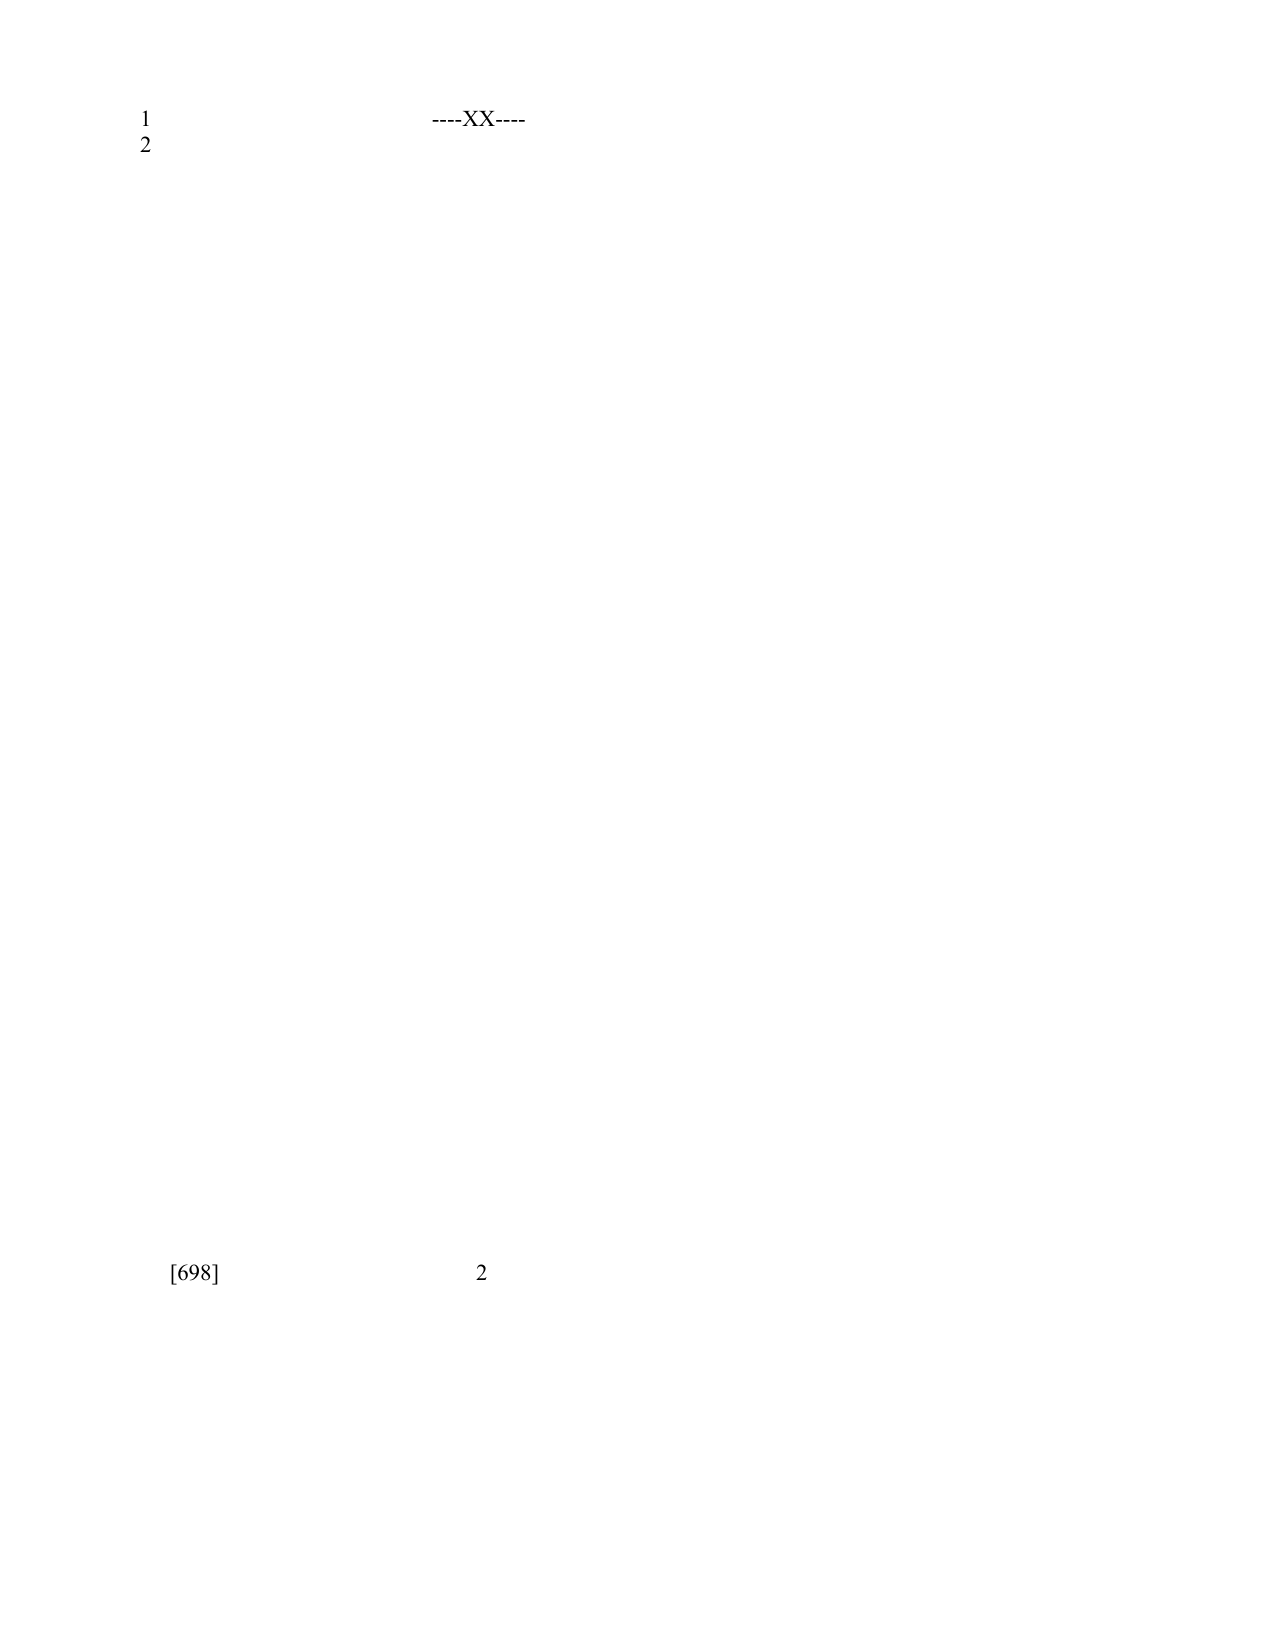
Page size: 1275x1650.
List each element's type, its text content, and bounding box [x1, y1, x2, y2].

text ----XX---- [169, 105, 787, 131]
